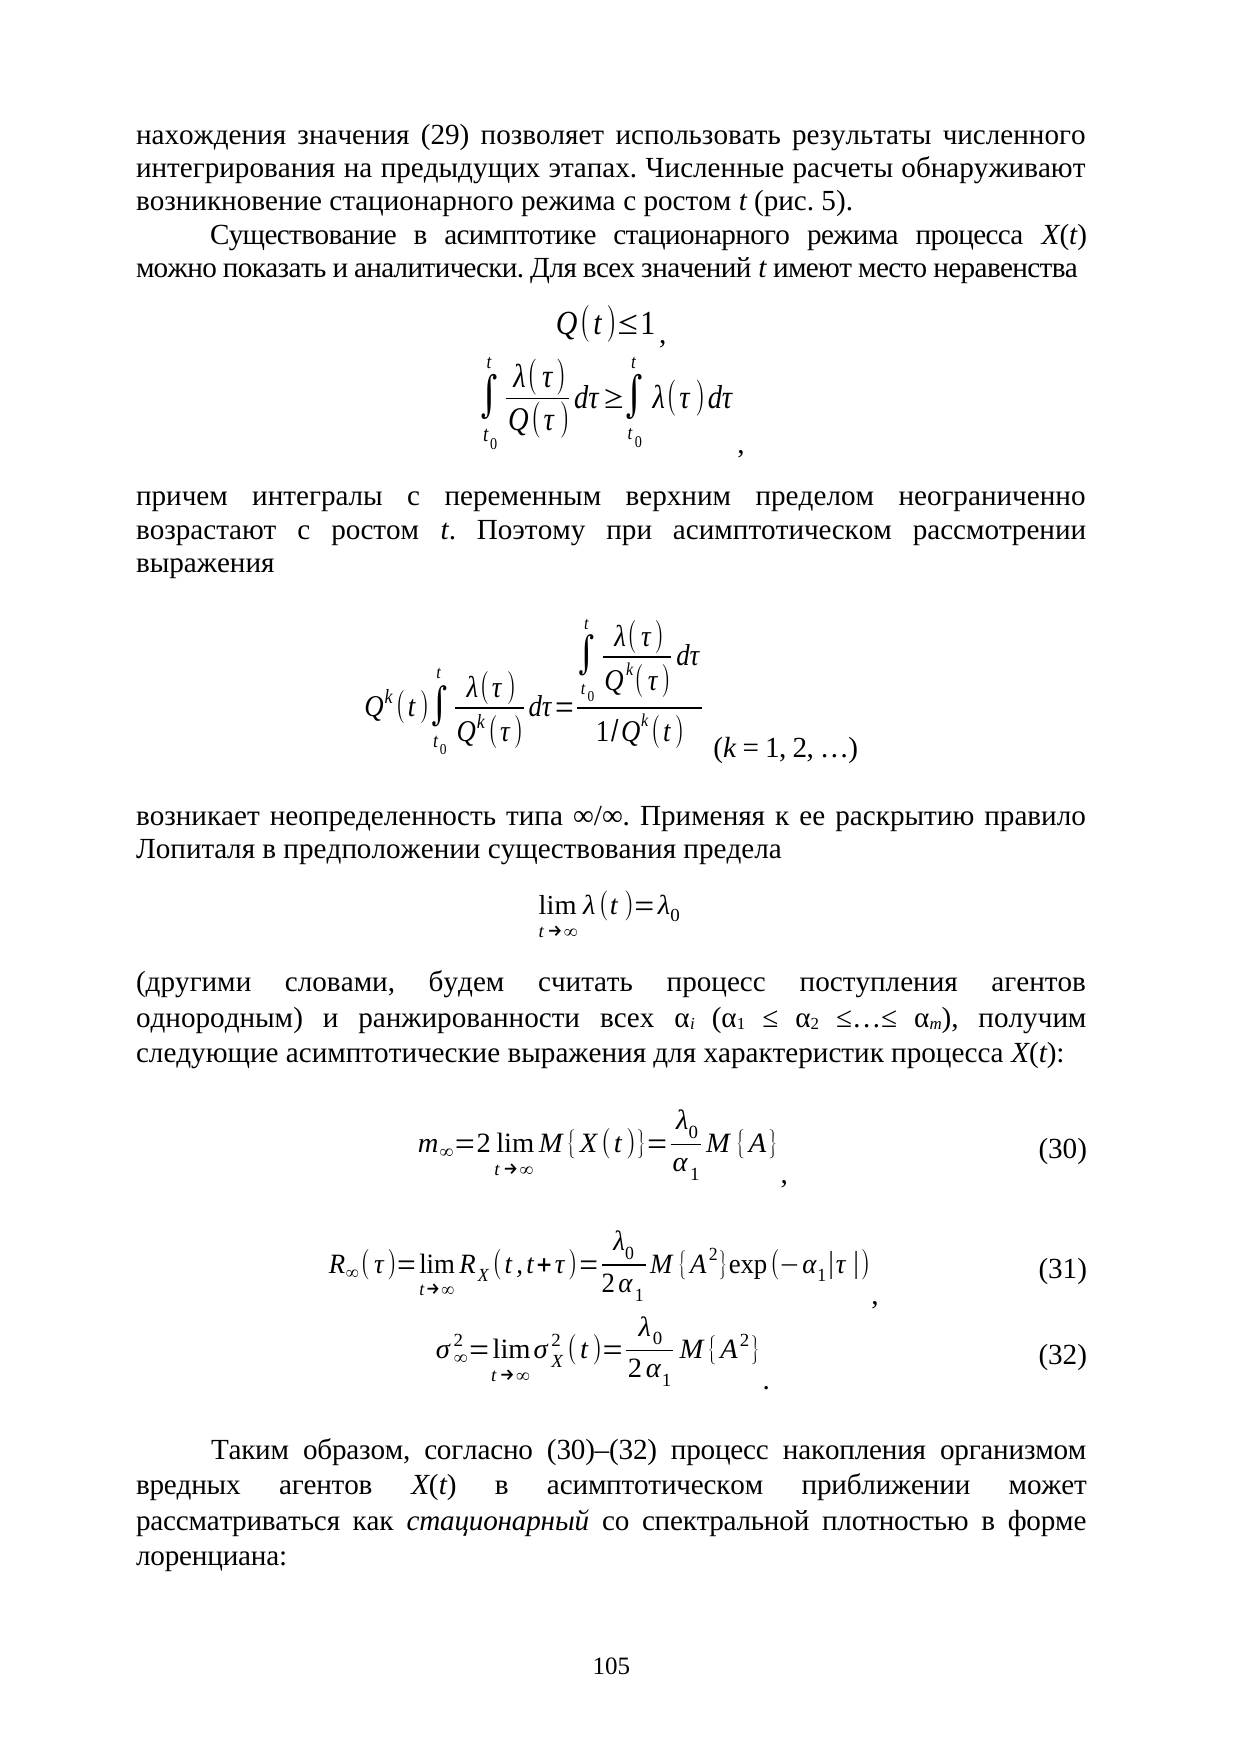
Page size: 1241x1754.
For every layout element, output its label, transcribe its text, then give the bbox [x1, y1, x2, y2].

table_cell . [125, 1312, 1007, 1397]
text (k = 1, 2, …) [136, 613, 1087, 764]
text (другими словами, будем считать процесс поступления агентов однородным) и ранжированности всех αi (α1 ≤ α2 ≤…≤ αm), получим следующие асимптотические выражения для характеристик процесса X(t): [136, 964, 1087, 1068]
table_header , [125, 1105, 1007, 1191]
text , [136, 303, 1087, 350]
text Существование в асимптотике стационарного режима процесса X(t) можно показать и аналитически. Для всех значений t имеют место неравенства [136, 217, 1087, 284]
text возникает неопределенность типа ∞/∞. Применяя к ее раскрытию правило Лопиталя в предположении существования предела [136, 798, 1087, 865]
table_header (31) [1007, 1226, 1098, 1312]
text , [136, 350, 1087, 459]
text Таким образом, согласно (30)–(32) процесс накопления организмом вредных агентов X(t) в асимптотическом приближении может рассматриваться как стационарный со спектральной плотностью в форме лоренциана: [136, 1432, 1087, 1571]
table_header , [125, 1226, 1007, 1312]
table_cell (32) [1007, 1312, 1098, 1397]
table_header (30) [1007, 1105, 1098, 1191]
text причем интегралы с переменным верхним пределом неограниченно возрастают с ростом t. Поэтому при асимптотическом рассмотрении выражения [136, 478, 1087, 579]
